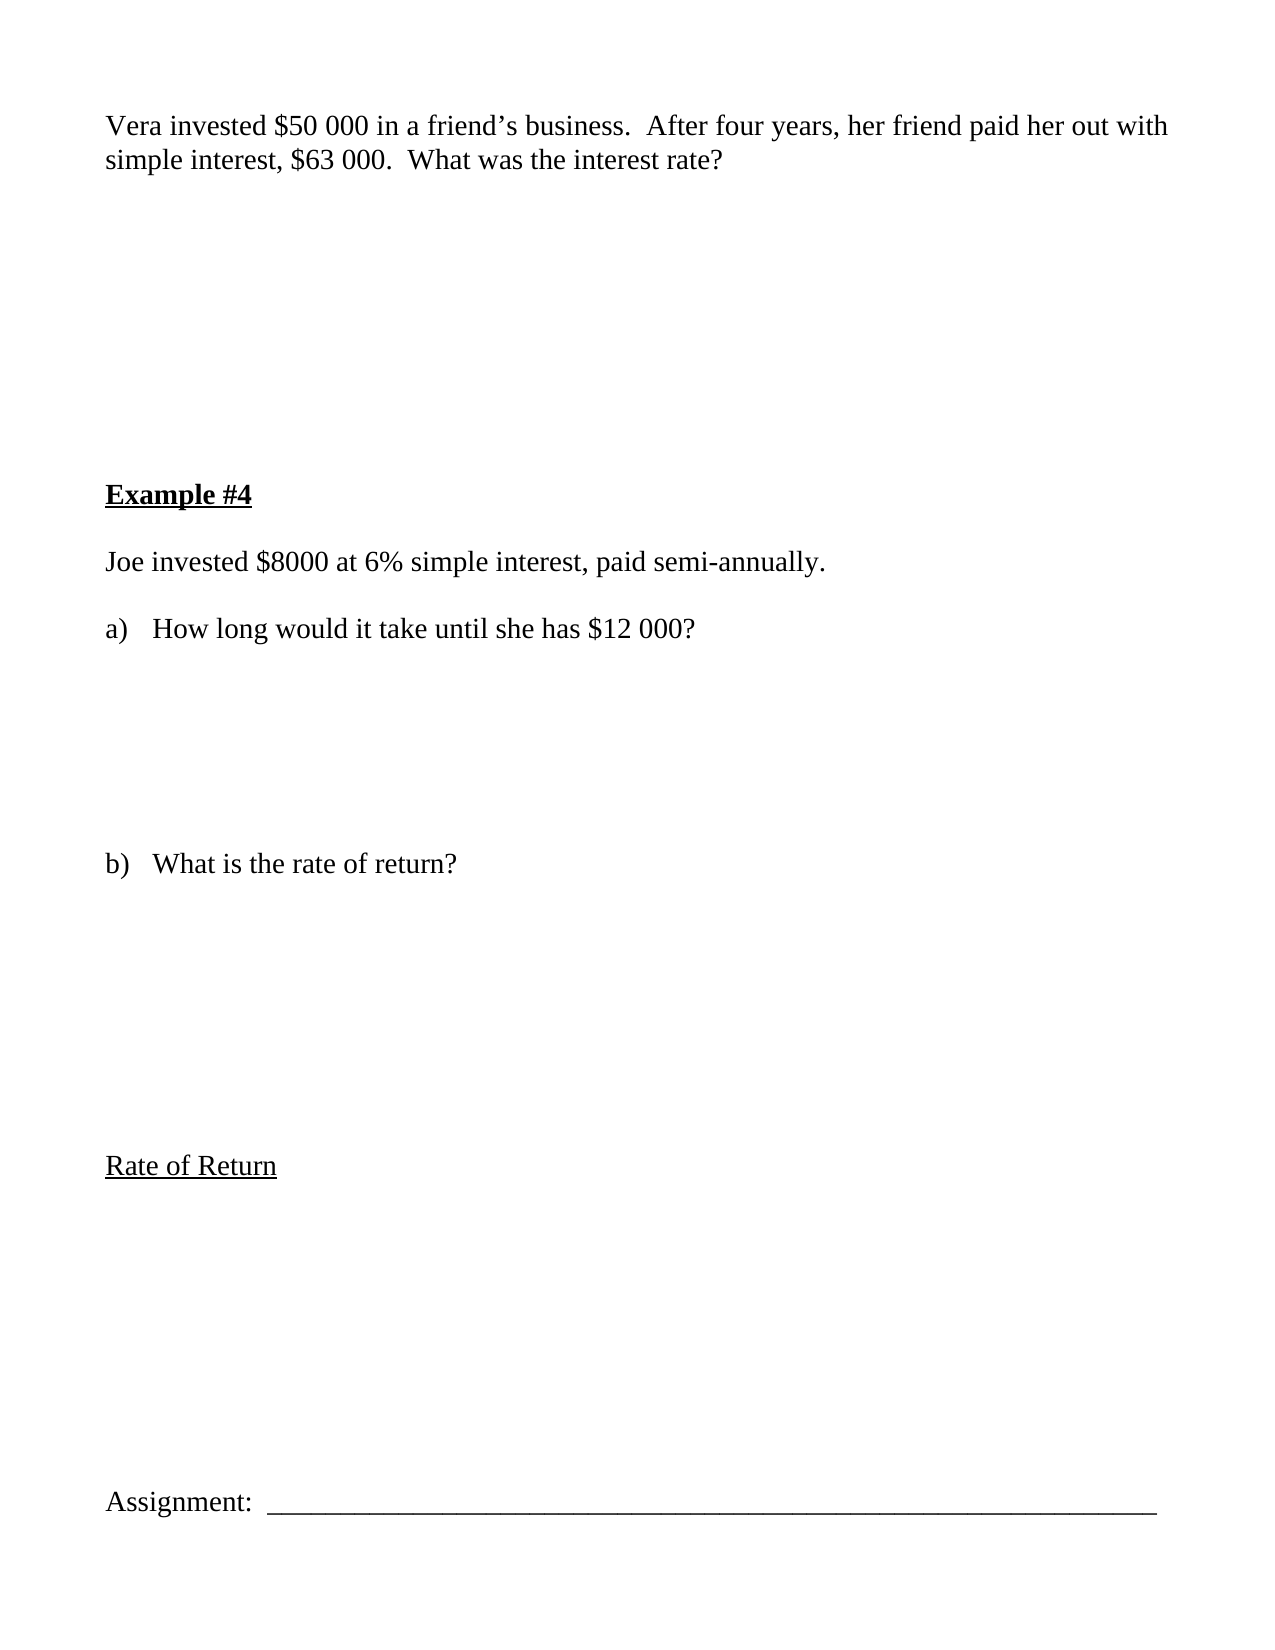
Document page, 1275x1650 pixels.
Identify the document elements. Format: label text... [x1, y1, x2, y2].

text a) How long would it take until she has $12 000? [105, 612, 1170, 645]
text Rate of Return [105, 1148, 1170, 1182]
text Assignment: _____________________________________________________________ [105, 1484, 1170, 1517]
text Vera invested $50 000 in a friend’s business. After four years, her friend paid her out with simple interest, $63 000. What was the interest rate? [105, 108, 1170, 176]
text Example #4 [105, 477, 1170, 511]
text Joe invested $8000 at 6% simple interest, paid semi-annually. [105, 544, 1170, 578]
text b) What is the rate of return? [105, 846, 1170, 880]
